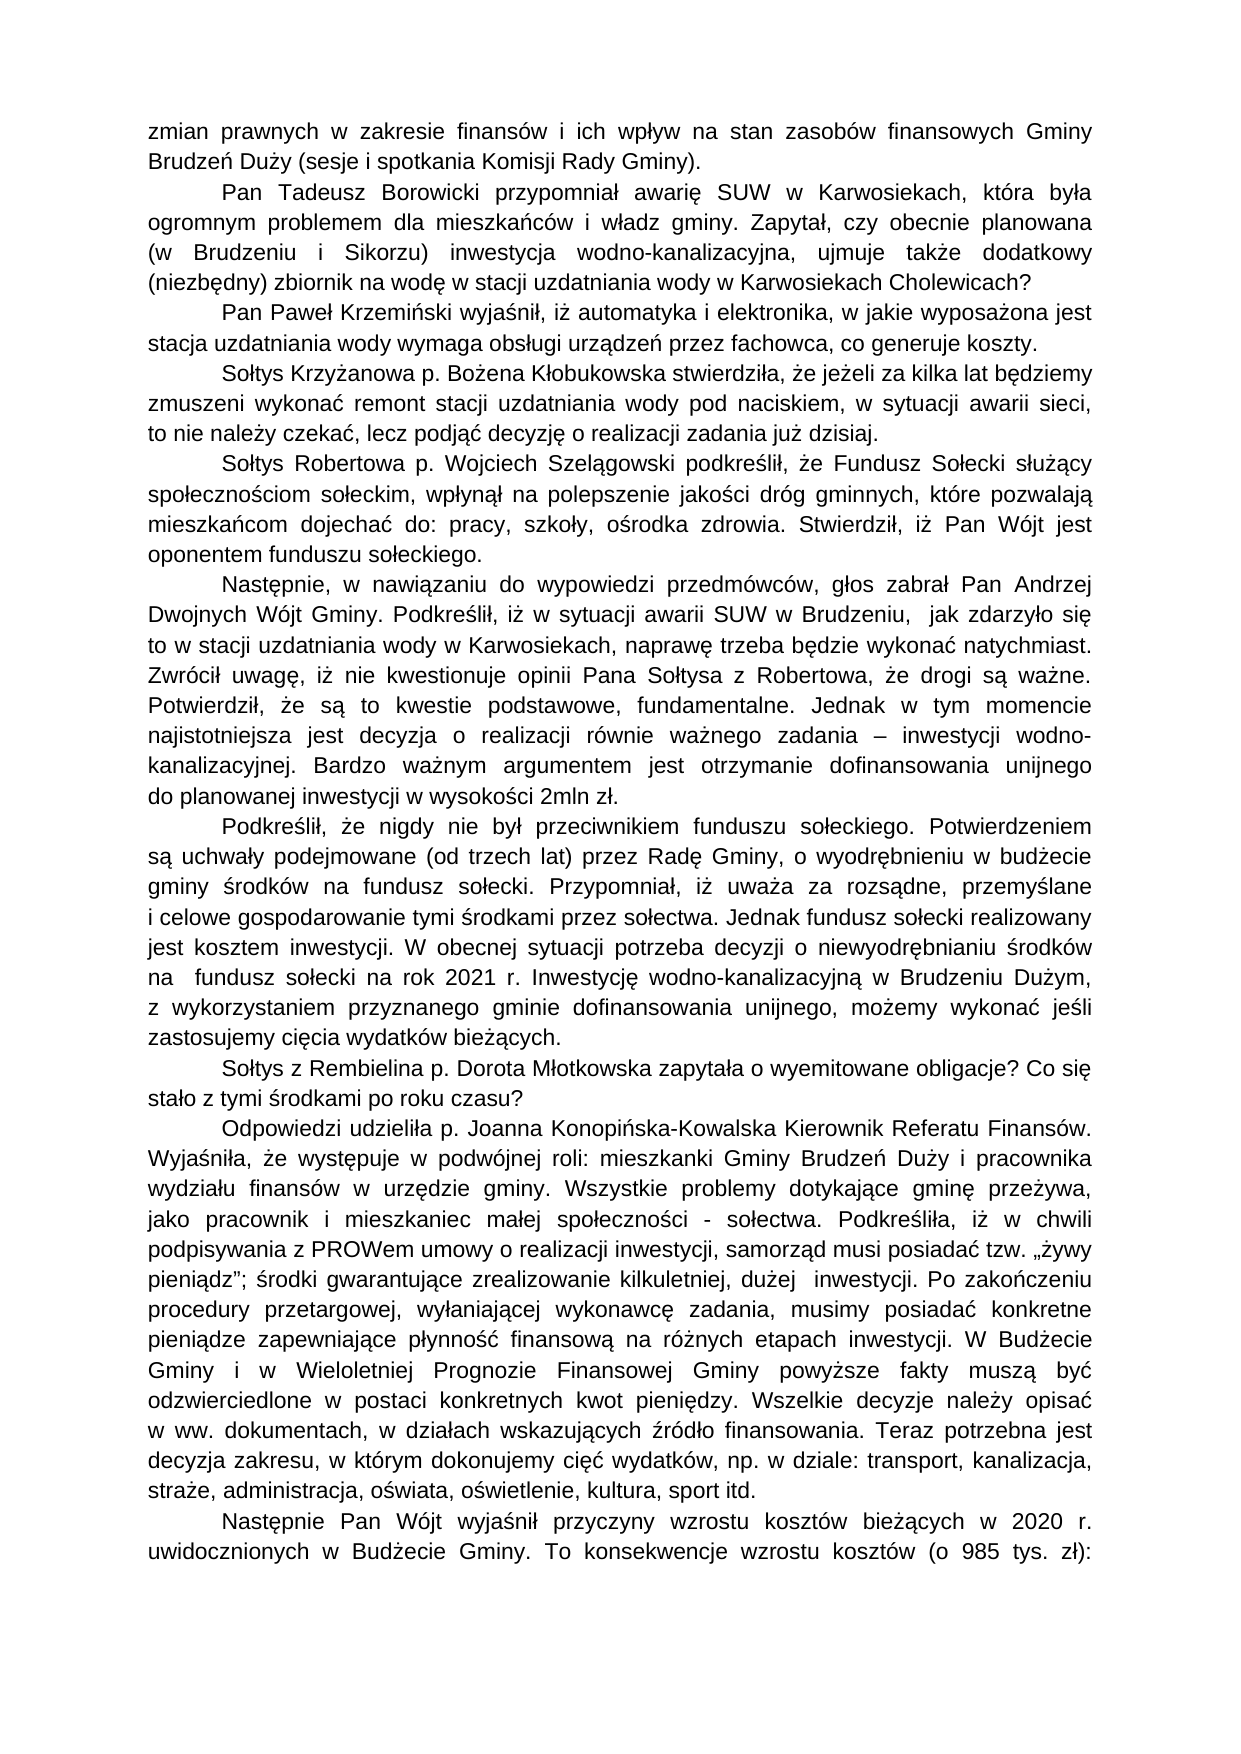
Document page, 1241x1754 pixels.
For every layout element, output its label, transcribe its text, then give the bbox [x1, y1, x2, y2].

text Pan Paweł Krzemiński wyjaśnił, iż automatyka i elektronika, w jakie wyposażona jest stacja uzdatniania wody wymaga obsługi urządzeń przez fachowca, co generuje koszty. [148, 299, 1093, 356]
text Sołtys Robertowa p. Wojciech Szelągowski podkreślił, że Fundusz Sołecki służący społecznościom sołeckim, wpłynął na polepszenie jakości dróg gminnych, które pozwalają mieszkańcom dojechać do: pracy, szkoły, ośrodka zdrowia. Stwierdził, iż Pan Wójt jest oponentem funduszu sołeckiego. [148, 450, 1093, 567]
text Podkreślił, że nigdy nie był przeciwnikiem funduszu sołeckiego. Potwierdzeniem są uchwały podejmowane (od trzech lat) przez Radę Gminy, o wyodrębnieniu w budżecie gminy środków na fundusz sołecki. Przypomniał, iż uważa za rozsądne, przemyślane i celowe gospodarowanie tymi środkami przez sołectwa. Jednak fundusz sołecki realizowany jest kosztem inwestycji. W obecnej sytuacji potrzeba decyzji o niewyodrębnianiu środków na fundusz sołecki na rok 2021 r. Inwestycję wodno-kanalizacyjną w Brudzeniu Dużym, z wykorzystaniem przyznanego gminie dofinansowania unijnego, możemy wykonać jeśli zastosujemy cięcia wydatków bieżących. [148, 813, 1093, 1051]
text Sołtys z Rembielina p. Dorota Młotkowska zapytała o wyemitowane obligacje? Co się stało z tymi środkami po roku czasu? [148, 1054, 1093, 1111]
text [148, 118, 1093, 175]
text Następnie, w nawiązaniu do wypowiedzi przedmówców, głos zabrał Pan Andrzej Dwojnych Wójt Gminy. Podkreślił, iż w sytuacji awarii SUW w Brudzeniu, jak zdarzyło się to w stacji uzdatniania wody w Karwosiekach, naprawę trzeba będzie wykonać natychmiast. Zwrócił uwagę, iż nie kwestionuje opinii Pana Sołtysa z Robertowa, że drogi są ważne. Potwierdził, że są to kwestie podstawowe, fundamentalne. Jednak w tym momencie najistotniejsza jest decyzja o realizacji równie ważnego zadania – inwestycji wodno-kanalizacyjnej. Bardzo ważnym argumentem jest otrzymanie dofinansowania unijnego do planowanej inwestycji w wysokości 2mln zł. [148, 571, 1093, 809]
text Pan Tadeusz Borowicki przypomniał awarię SUW w Karwosiekach, która była ogromnym problemem dla mieszkańców i władz gminy. Zapytał, czy obecnie planowana (w Brudzeniu i Sikorzu) inwestycja wodno-kanalizacyjna, ujmuje także dodatkowy (niezbędny) zbiornik na wodę w stacji uzdatniania wody w Karwosiekach Cholewicach? [148, 178, 1093, 296]
text Odpowiedzi udzieliła p. Joanna Konopińska-Kowalska Kierownik Referatu Finansów. Wyjaśniła, że występuje w podwójnej roli: mieszkanki Gminy Brudzeń Duży i pracownika wydziału finansów w urzędzie gminy. Wszystkie problemy dotykające gminę przeżywa, jako pracownik i mieszkaniec małej społeczności - sołectwa. Podkreśliła, iż w chwili podpisywania z PROWem umowy o realizacji inwestycji, samorząd musi posiadać tzw. „żywy pieniądz”; środki gwarantujące zrealizowanie kilkuletniej, dużej inwestycji. Po zakończeniu procedury przetargowej, wyłaniającej wykonawcę zadania, musimy posiadać konkretne pieniądze zapewniające płynność finansową na różnych etapach inwestycji. W Budżecie Gminy i w Wieloletniej Prognozie Finansowej Gminy powyższe fakty muszą być odzwierciedlone w postaci konkretnych kwot pieniędzy. Wszelkie decyzje należy opisać w ww. dokumentach, w działach wskazujących źródło finansowania. Teraz potrzebna jest decyzja zakresu, w którym dokonujemy cięć wydatków, np. w dziale: transport, kanalizacja, straże, administracja, oświata, oświetlenie, kultura, sport itd. [148, 1115, 1093, 1504]
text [148, 1508, 1093, 1564]
text Sołtys Krzyżanowa p. Bożena Kłobukowska stwierdziła, że jeżeli za kilka lat będziemy zmuszeni wykonać remont stacji uzdatniania wody pod naciskiem, w sytuacji awarii sieci, to nie należy czekać, lecz podjąć decyzję o realizacji zadania już dzisiaj. [148, 360, 1093, 447]
